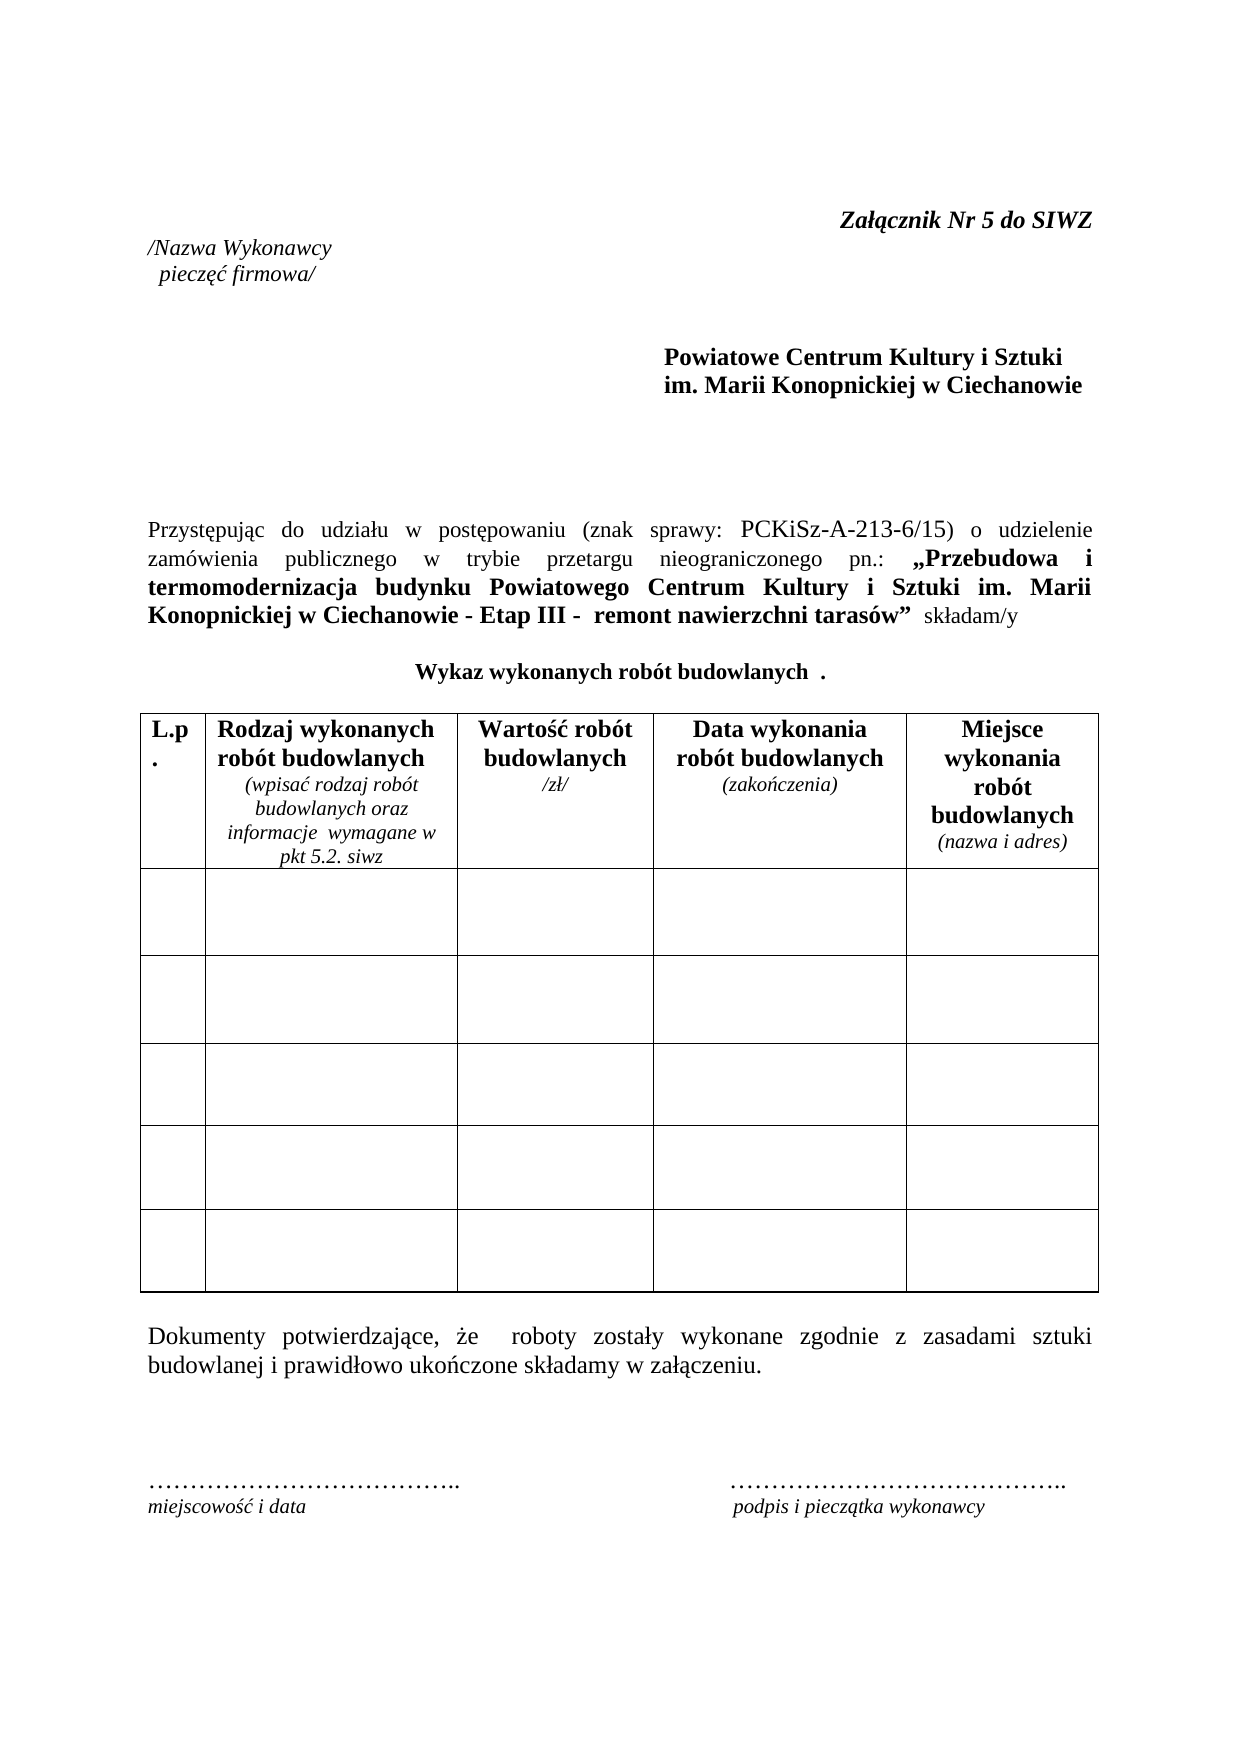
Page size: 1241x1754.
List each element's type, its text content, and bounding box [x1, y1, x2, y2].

text miejscowość i data podpis i pieczątka wykonawcy [148, 1494, 1093, 1518]
text Załącznik Nr 5 do SIWZ [148, 205, 1093, 234]
table_header Data wykonania robót budowlanych (zakończenia) [654, 714, 906, 868]
table_cell [907, 1044, 1098, 1125]
table_cell [654, 1044, 906, 1125]
table_cell [907, 869, 1098, 955]
text pieczęć firmowa/ [148, 260, 1093, 287]
text ……………………………….. ………………………………….. [148, 1465, 1093, 1494]
table_cell [141, 1044, 205, 1125]
table_cell [907, 1126, 1098, 1208]
table_cell [141, 956, 205, 1042]
table_cell [206, 1044, 457, 1125]
text Dokumenty potwierdzające, że roboty zostały wykonane zgodnie z zasadami sztuki budowlanej i prawidłowo ukończone składamy w załączeniu. [148, 1321, 1093, 1379]
table_header L.p. [141, 714, 205, 868]
table_header Wartość robót budowlanych /zł/ [458, 714, 653, 868]
table_cell [458, 869, 653, 955]
text Przystępując do udziału w postępowaniu (znak sprawy: PCKiSz-A-213-6/15) o udzielenie zamówienia publicznego w trybie przetargu nieograniczonego pn.: „Przebudowa i termomodernizacja budynku Powiatowego Centrum Kultury i Sztuki im. Marii Konopnickiej w Ciechanowie - Etap III - remont nawierzchni tarasów” składam/y [148, 514, 1093, 629]
table_header Miejsce wykonania robót budowlanych (nazwa i adres) [907, 714, 1098, 868]
table_header Rodzaj wykonanych robót budowlanych (wpisać rodzaj robót budowlanych oraz informacje wymagane w pkt 5.2. siwz [206, 714, 457, 868]
table_cell [458, 956, 653, 1042]
table_cell [907, 956, 1098, 1042]
table_cell [654, 956, 906, 1042]
table_cell [141, 869, 205, 955]
text Powiatowe Centrum Kultury i Sztuki im. Marii Konopnickiej w Ciechanowie [148, 342, 1093, 399]
table_cell [654, 1126, 906, 1208]
table_cell [458, 1126, 653, 1208]
table_cell [141, 1210, 205, 1291]
table_cell [458, 1210, 653, 1291]
table_cell [206, 1126, 457, 1208]
table_cell [654, 1210, 906, 1291]
text Wykaz wykonanych robót budowlanych . [148, 658, 1093, 684]
table_cell [206, 1210, 457, 1291]
table_cell [458, 1044, 653, 1125]
table_cell [907, 1210, 1098, 1291]
text /Nazwa Wykonawcy [148, 234, 1093, 260]
table_cell [206, 956, 457, 1042]
table_cell [141, 1126, 205, 1208]
table_cell [654, 869, 906, 955]
table_cell [206, 869, 457, 955]
